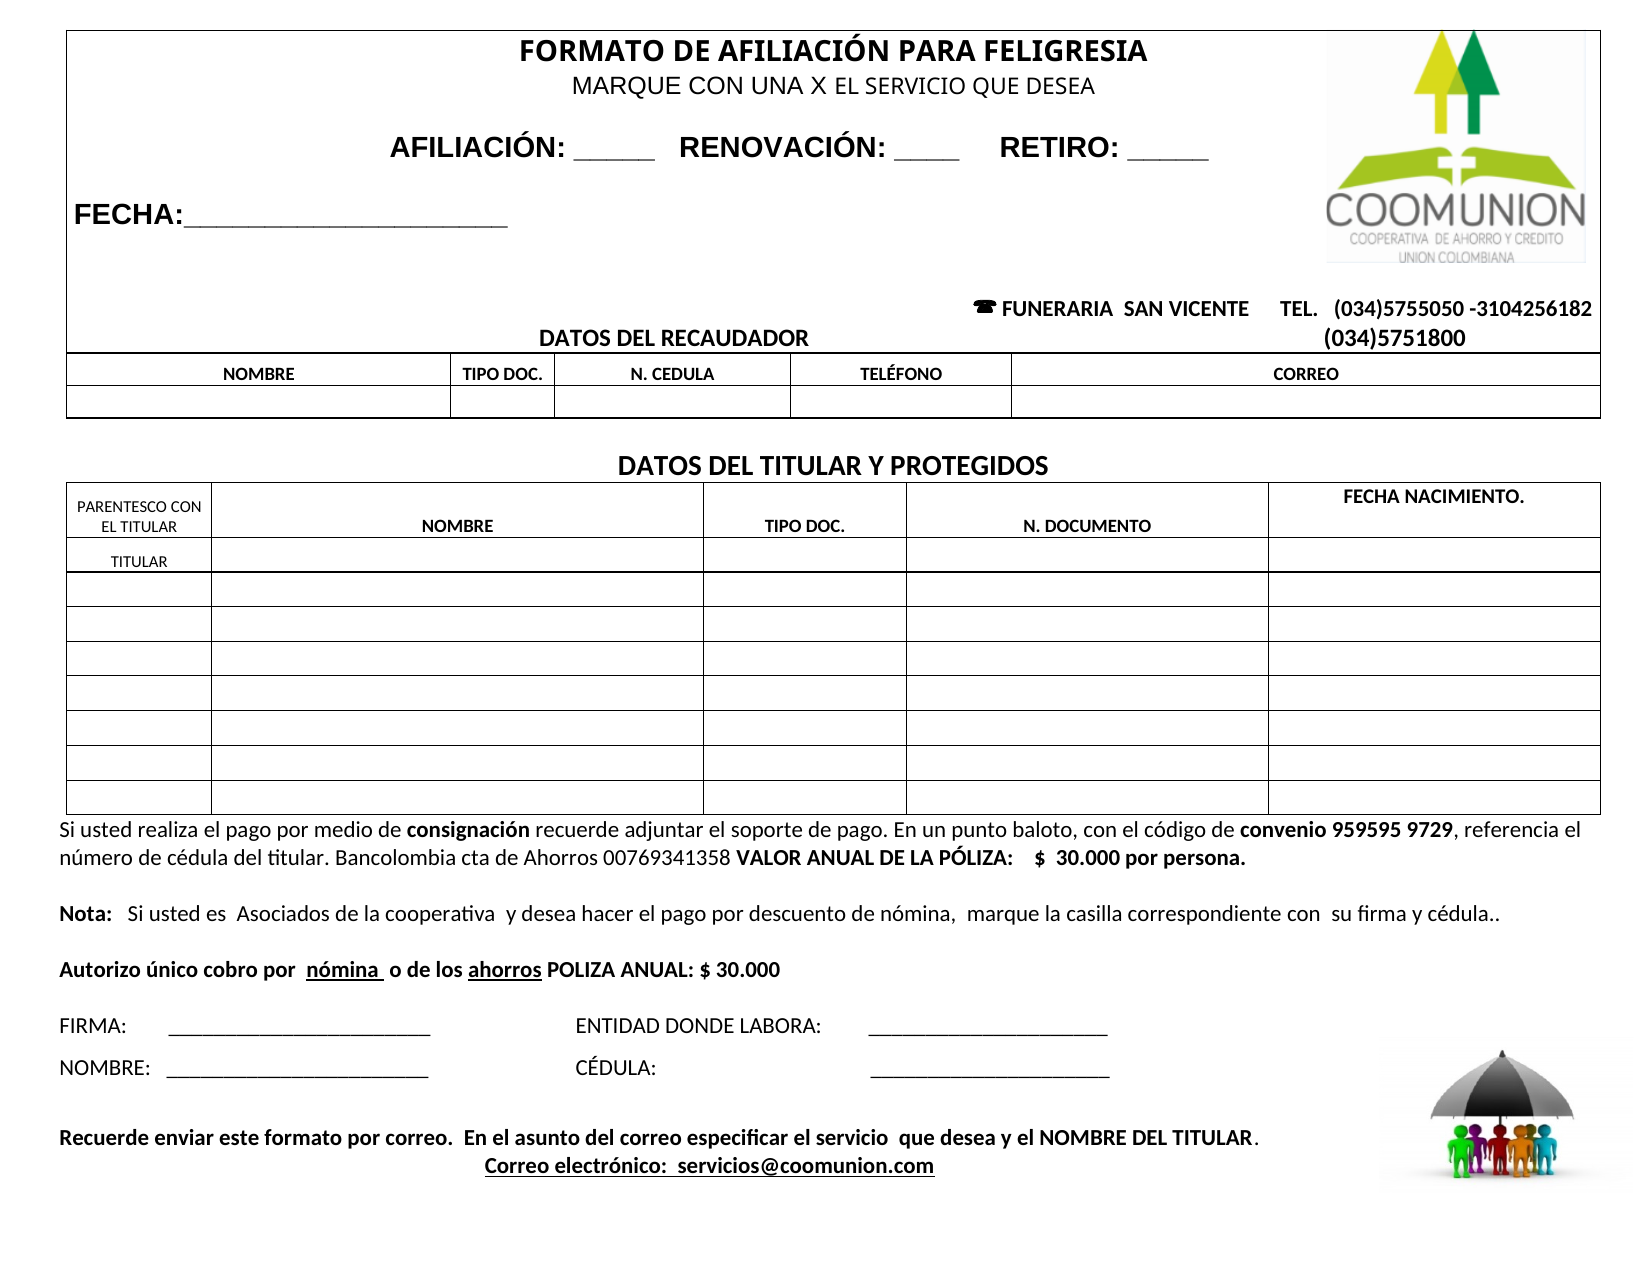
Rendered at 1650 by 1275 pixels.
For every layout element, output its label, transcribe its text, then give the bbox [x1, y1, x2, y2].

table_cell FECHA NACIMIENTO. [1269, 483, 1600, 537]
table_cell [907, 538, 1268, 571]
table_cell [907, 746, 1268, 779]
table_cell TITULAR [67, 538, 211, 571]
table_cell [67, 746, 211, 779]
table_cell CORREO [1012, 354, 1600, 385]
text Recuerde enviar este formato por correo. En el asunto del correo especificar el servicio que desea y el NOMBRE DEL TITULAR. [59, 1123, 1377, 1151]
table_cell TIPO DOC. [451, 354, 554, 385]
table_cell [1269, 538, 1600, 571]
table_cell [451, 386, 554, 417]
table_cell [907, 607, 1268, 641]
table_cell [907, 642, 1268, 675]
text NOMBRE: _______________________ CÉDULA: _____________________ [59, 1053, 1377, 1081]
table_cell [212, 676, 703, 710]
picture [1377, 1037, 1633, 1194]
table_cell [212, 607, 703, 641]
table_cell N. DOCUMENTO [907, 483, 1268, 537]
table_cell [704, 642, 906, 675]
table_cell [704, 676, 906, 710]
table_cell NOMBRE [67, 354, 450, 385]
table_cell [907, 676, 1268, 710]
table_cell [1269, 573, 1600, 606]
table_cell [212, 538, 703, 571]
table_header FORMATO DE AFILIACIÓN PARA FELIGRESIA MARQUE CON UNA X EL SERVICIO QUE DESEA AFILIACIÓN: _____ RENOVACIÓN: ____ RETIRO: _____ FECHA:____________________ [67, 31, 1600, 294]
table_cell [907, 711, 1268, 745]
text Autorizo único cobro por nómina o de los ahorros POLIZA ANUAL: $ 30.000 [59, 955, 1609, 983]
table_cell [1269, 711, 1600, 745]
table_cell N. CEDULA [555, 354, 790, 385]
table_cell [67, 573, 211, 606]
text Nota: Si usted es Asociados de la cooperativa y desea hacer el pago por descuento de nómina, marque la casilla correspondiente con su firma y cédula.. [59, 899, 1609, 927]
table_cell [907, 781, 1268, 814]
table_cell [555, 386, 790, 417]
table_cell [1269, 607, 1600, 641]
text FIRMA: _______________________ ENTIDAD DONDE LABORA: _____________________ [59, 1011, 1609, 1039]
table_cell [704, 746, 906, 779]
table_cell [212, 781, 703, 814]
table_cell [1012, 386, 1600, 417]
table_cell TELÉFONO [791, 354, 1011, 385]
table_cell [212, 746, 703, 779]
table_cell [1269, 781, 1600, 814]
table_cell [704, 607, 906, 641]
table_cell TIPO DOC. [704, 483, 906, 537]
table_cell [704, 781, 906, 814]
table_cell [67, 642, 211, 675]
table_cell [67, 607, 211, 641]
table_cell [212, 573, 703, 606]
table_cell [67, 711, 211, 745]
text Correo electrónico: servicios@coomunion.com [59, 1151, 1377, 1179]
table_cell PARENTESCO CON EL TITULAR [67, 483, 211, 537]
table_cell FUNERARIA SAN VICENTE TEL. (034)5755050 -3104256182 DATOS DEL RECAUDADOR (034)5751800 [67, 294, 1600, 352]
table_cell NOMBRE [212, 483, 703, 537]
text Si usted realiza el pago por medio de consignación recuerde adjuntar el soporte de pago. En un punto baloto, con el código de convenio 959595 9729, referencia el número de cédula del titular. Bancolombia cta de Ahorros 00769341358 VALOR ANUAL DE LA PÓLIZA: $ 30.000 por persona. [59, 815, 1609, 871]
table_cell [67, 676, 211, 710]
table_cell [67, 386, 450, 417]
table_cell [704, 711, 906, 745]
table_cell [1269, 746, 1600, 779]
table_cell [212, 711, 703, 745]
table_cell [67, 781, 211, 814]
table_cell [1269, 642, 1600, 675]
table_cell DATOS DEL TITULAR Y PROTEGIDOS [66, 419, 1600, 482]
table_cell [212, 642, 703, 675]
table_cell [791, 386, 1011, 417]
table_cell [1269, 676, 1600, 710]
table_cell [704, 538, 906, 571]
table_cell [704, 573, 906, 606]
table_cell [907, 573, 1268, 606]
